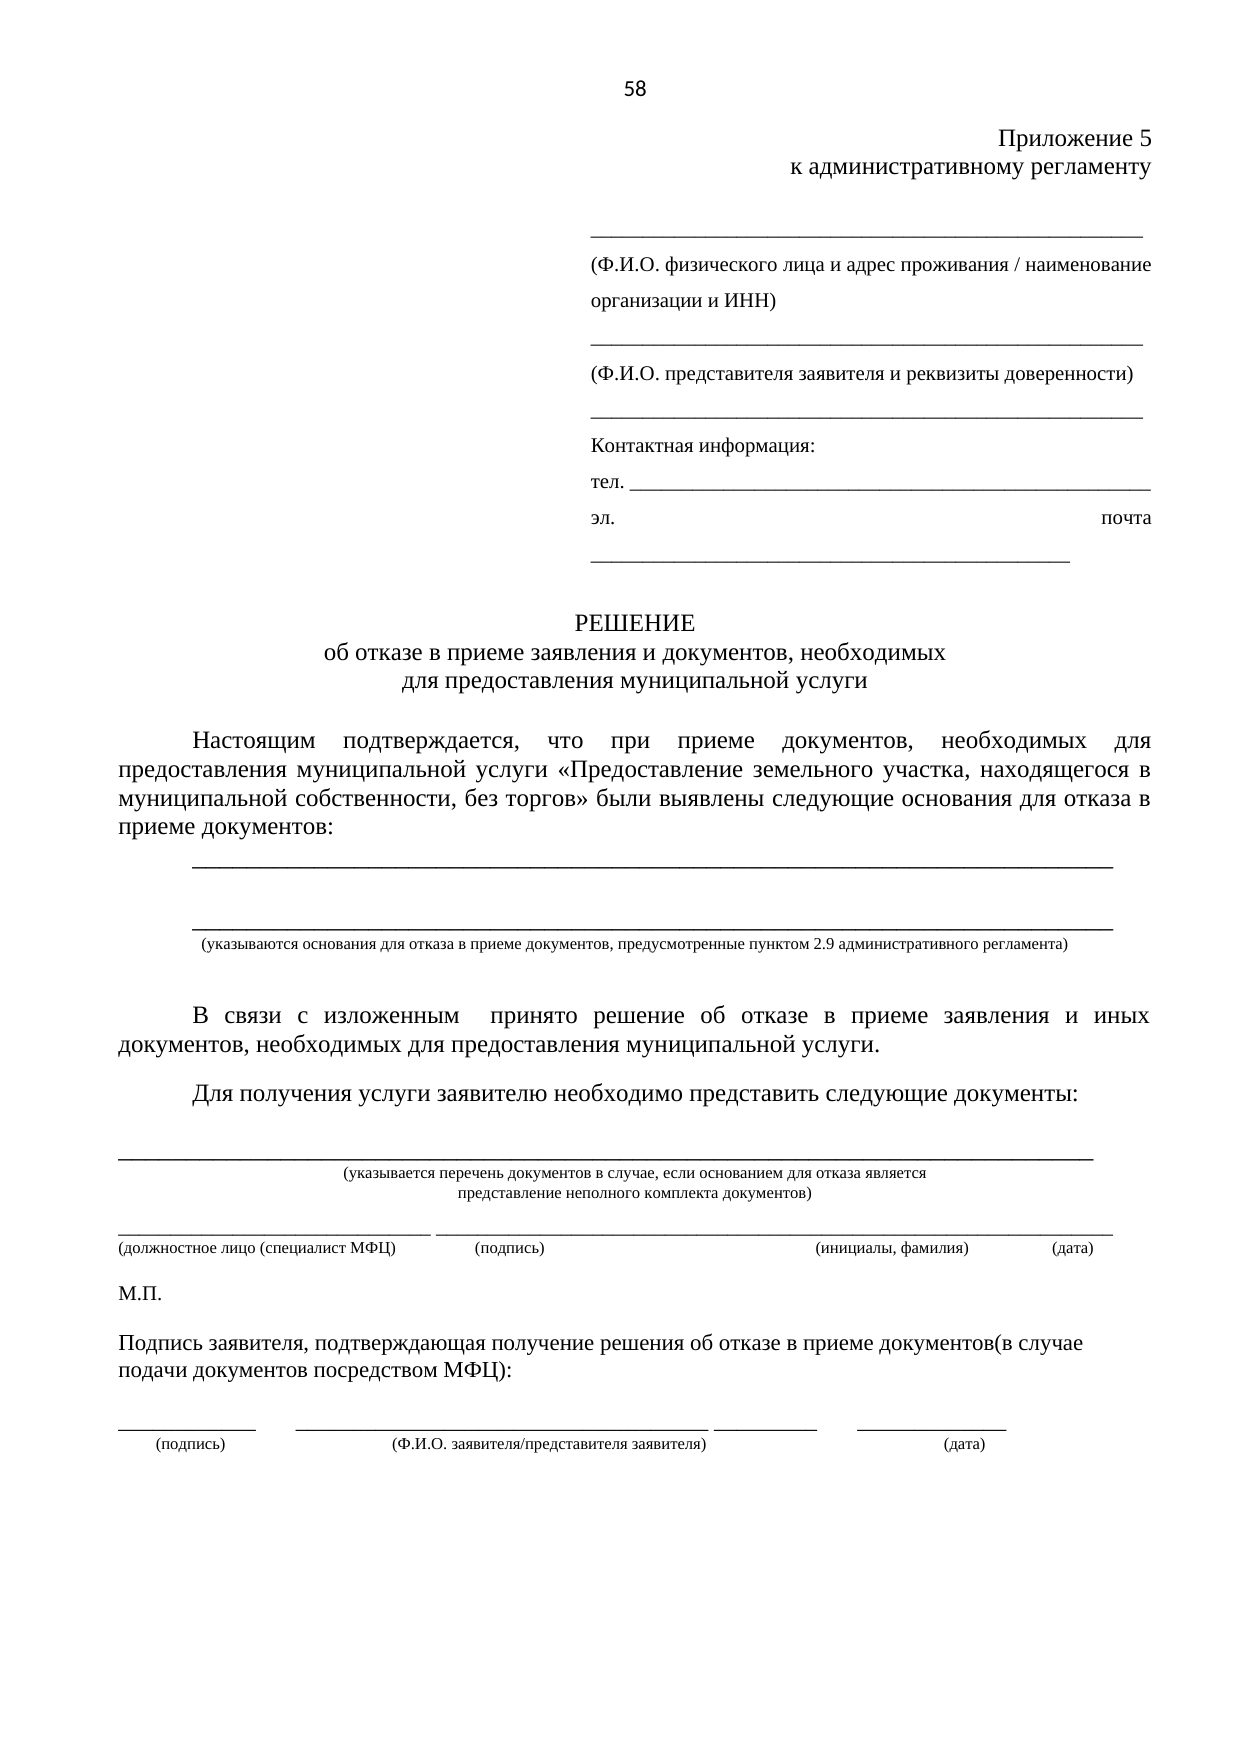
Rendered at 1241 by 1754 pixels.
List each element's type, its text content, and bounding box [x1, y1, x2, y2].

text ____________________________________________________________________ [118, 840, 1152, 871]
text Подпись заявителя, подтверждающая получение решения об отказе в приеме документов(в случае подачи документов посредством МФЦ): [118, 1329, 1152, 1382]
text тел. __________________________________________________ [591, 468, 1152, 493]
text Настоящим подтверждается, что при приеме документов, необходимых для предоставления муниципальной услуги «Предоставление земельного участка, находящегося в муниципальной собственности, без торгов» были выявлены следующие основания для отказа в приеме документов: [118, 725, 1152, 840]
text (указываются основания для отказа в приеме документов, предусмотренные пунктом 2.9 административного регламента) [118, 934, 1152, 953]
text (Ф.И.О. физического лица и адрес проживания / наименование организации и ИНН) [591, 252, 1152, 312]
text Контактная информация: [591, 432, 1152, 457]
text _____________________________________________________ [591, 216, 1152, 240]
text Для получения услуги заявителю необходимо представить следующие документы: [118, 1078, 1152, 1107]
text М.П. [118, 1281, 1152, 1305]
text ________________________________________________________________________ [118, 1132, 1152, 1163]
text ____________ ____________________________________ _________ _____________ [118, 1407, 1152, 1433]
text эл. почта ______________________________________________ [591, 504, 1152, 565]
text (указывается перечень документов в случае, если основанием для отказа является [118, 1163, 1152, 1182]
text (Ф.И.О. представителя заявителя и реквизиты доверенности) [591, 360, 1152, 384]
text к административному регламенту [118, 151, 1152, 180]
text об отказе в приеме заявления и документов, необходимых для предоставления муниципальной услуги [118, 637, 1152, 694]
text Приложение 5 [118, 123, 1152, 151]
text В связи с изложенным принято решение об отказе в приеме заявления и иных документов, необходимых для предоставления муниципальной услуги. [118, 1000, 1152, 1057]
text (должностное лицо (специалист МФЦ) (подпись) (инициалы, фамилия) (дата) [118, 1238, 1152, 1257]
text _____________________________________________________ [591, 324, 1152, 348]
text ____________________________________________________________________ [118, 902, 1152, 934]
text ______________________________ _________________________________________________________________ [118, 1214, 1152, 1238]
text (подпись) (Ф.И.О. заявителя/представителя заявителя) (дата) [118, 1433, 1152, 1453]
text РЕШЕНИЕ [118, 608, 1152, 637]
text _____________________________________________________ [591, 396, 1152, 421]
text представление неполного комплекта документов) [118, 1182, 1152, 1202]
